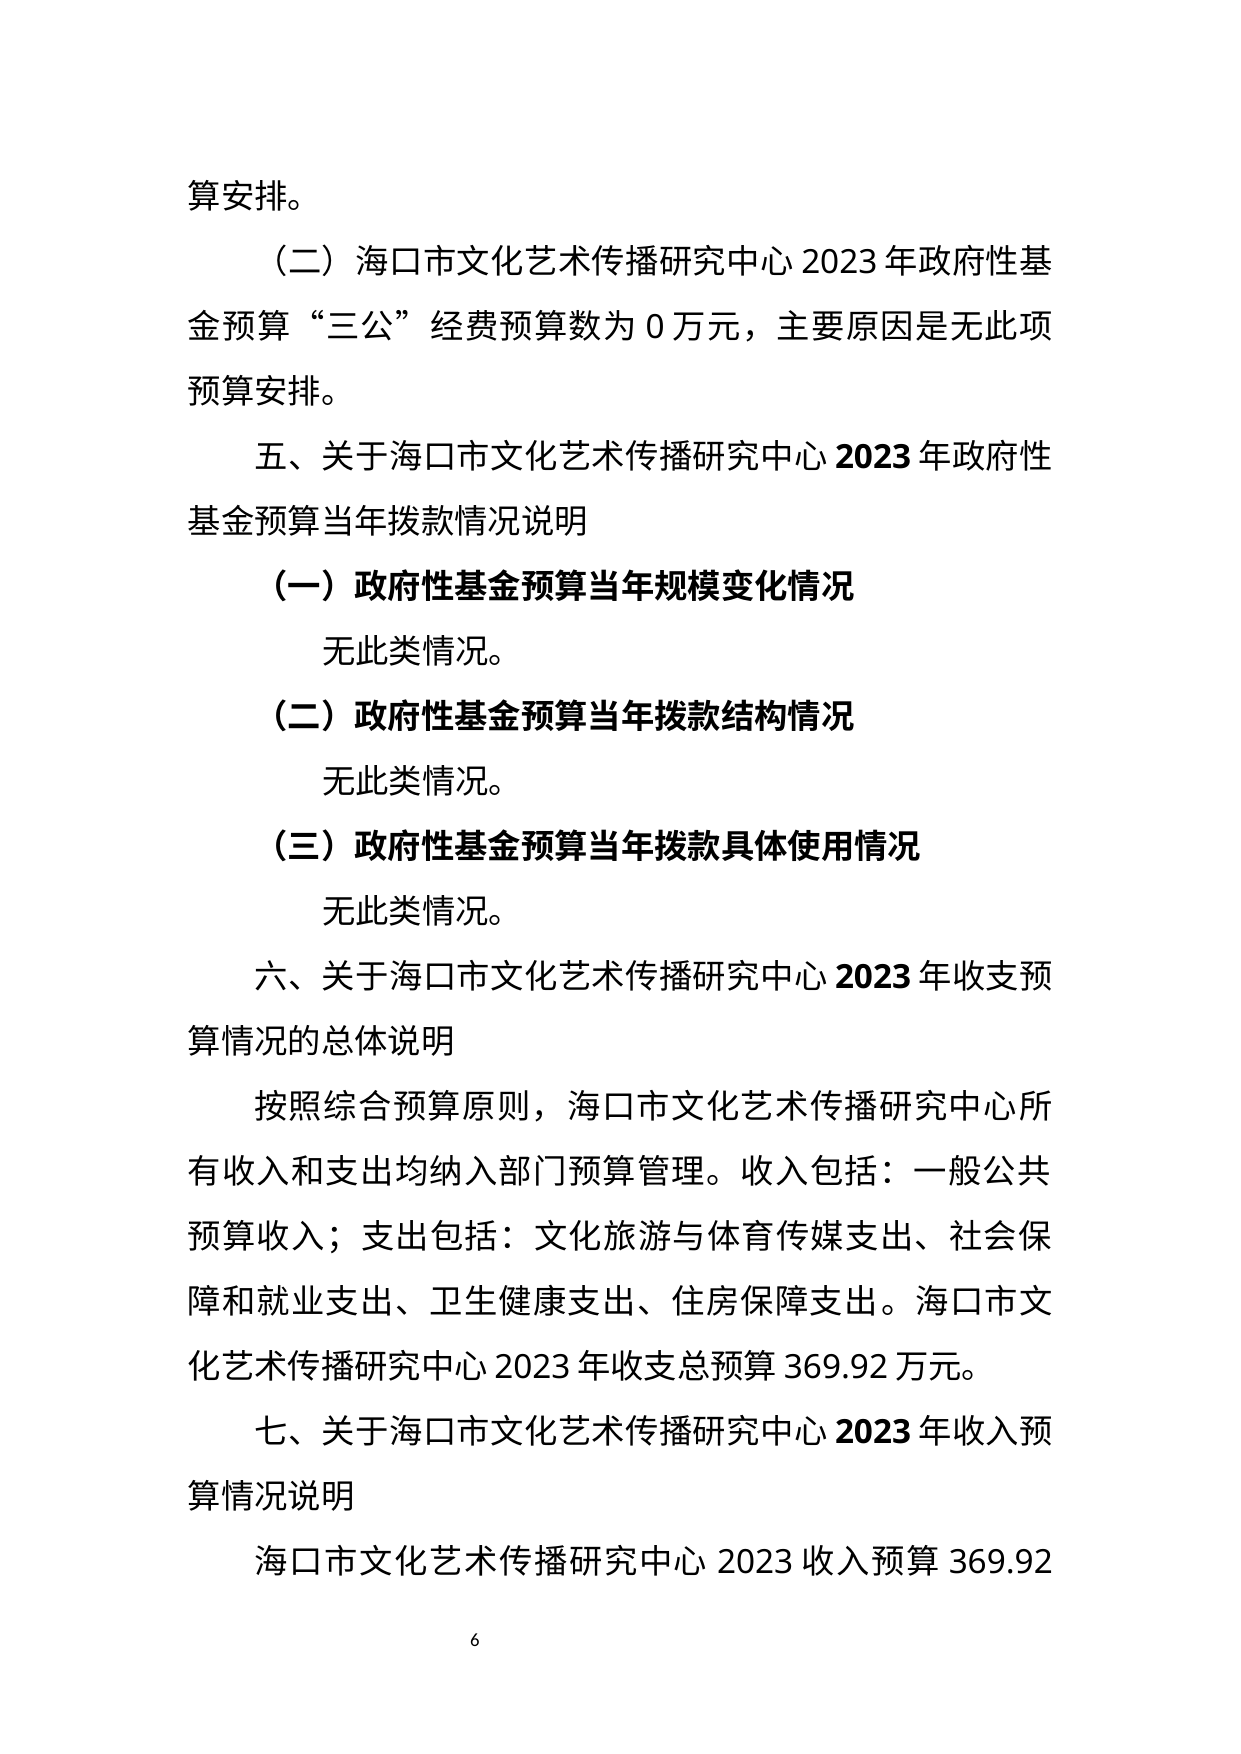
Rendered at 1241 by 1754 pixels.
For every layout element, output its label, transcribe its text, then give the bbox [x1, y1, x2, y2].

text （二）政府性基金预算当年拨款结构情况 [187, 682, 1053, 747]
text 无此类情况。 [187, 877, 1053, 942]
text 按照综合预算原则，海口市文化艺术传播研究中心所有收入和支出均纳入部门预算管理。收入包括：一般公共预算收入；支出包括：文化旅游与体育传媒支出、社会保障和就业支出、卫生健康支出、住房保障支出。海口市文化艺术传播研究中心2023年收支总预算369.92万元。 [187, 1072, 1053, 1397]
text 无此类情况。 [187, 617, 1053, 682]
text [187, 1527, 1053, 1592]
text （二）海口市文化艺术传播研究中心2023年政府性基金预算“三公”经费预算数为0万元，主要原因是无此项预算安排。 [187, 227, 1053, 422]
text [187, 162, 1053, 227]
text 六、关于海口市文化艺术传播研究中心2023年收支预算情况的总体说明 [187, 942, 1053, 1072]
text 无此类情况。 [187, 747, 1053, 812]
text （三）政府性基金预算当年拨款具体使用情况 [187, 812, 1053, 877]
text 五、关于海口市文化艺术传播研究中心2023年政府性基金预算当年拨款情况说明 [187, 422, 1053, 552]
text （一）政府性基金预算当年规模变化情况 [187, 552, 1053, 617]
text 七、关于海口市文化艺术传播研究中心2023年收入预算情况说明 [187, 1397, 1053, 1527]
